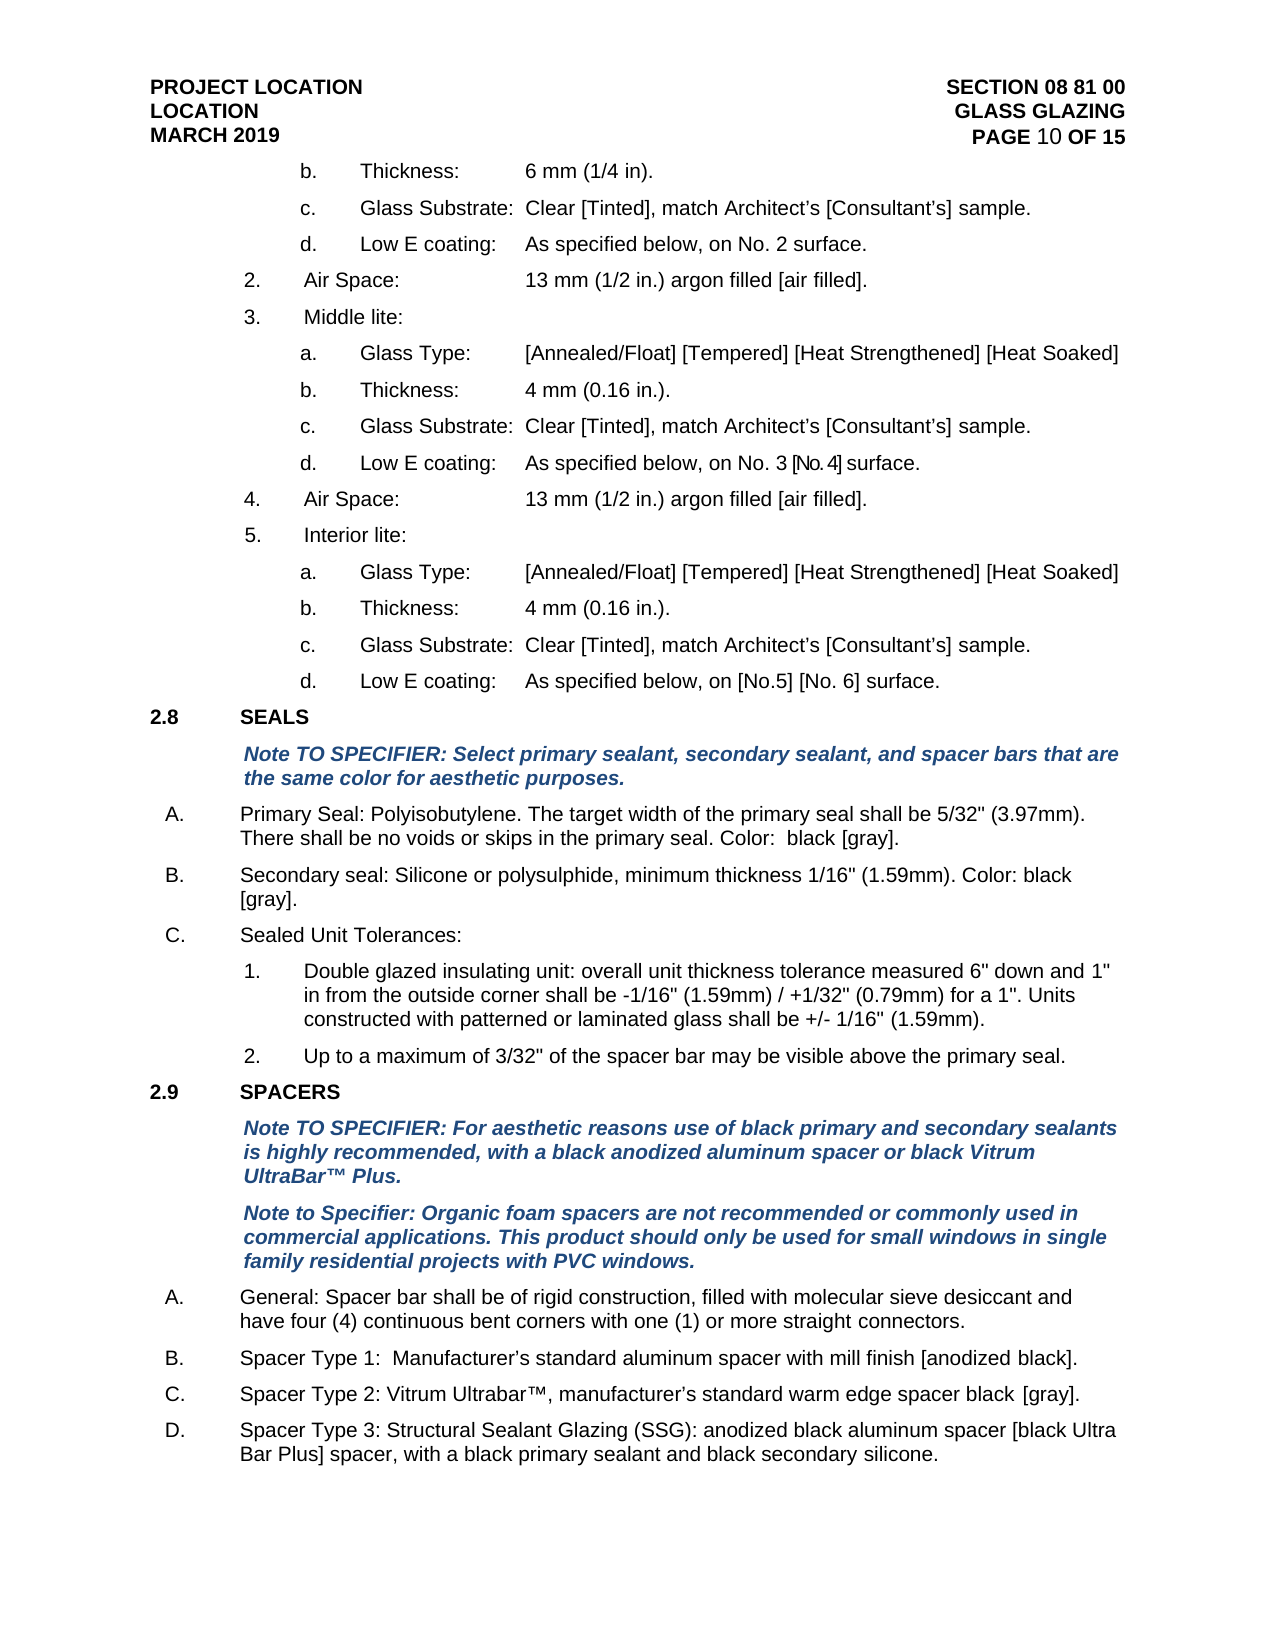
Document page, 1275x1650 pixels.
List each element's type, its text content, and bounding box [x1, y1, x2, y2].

list Spacer Type 1: Manufacturer’s standard aluminum spacer with mill finish [anodized black]. [164, 1345, 1135, 1369]
list Double glazed insulating unit: overall unit thickness tolerance measured 6" down and 1" in from the outside corner shall be -1/16" (1.59mm) / +1/32" (0.79mm) for a 1". Units constructed with patterned or laminated glass shall be +/- 1/16" (1.59mm). [243, 959, 1110, 1031]
list Glass Substrate: Clear [Tinted], match Architect’s [Consultant’s] sample. [300, 632, 1135, 656]
list Middle lite: [244, 305, 1135, 329]
list Thickness: 6 mm (1/4 in). [300, 159, 1135, 183]
list Interior lite: [244, 523, 1135, 547]
list Thickness: 4 mm (0.16 in.). [300, 596, 1135, 620]
subtitle SEALS [150, 705, 1135, 729]
list Air Space: 13 mm (1/2 in.) argon filled [air filled]. [244, 268, 1135, 292]
list Glass Type: [Annealed/Float] [Tempered] [Heat Strengthened] [Heat Soaked] [300, 341, 1135, 365]
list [300, 195, 1135, 219]
list Up to a maximum of 3/32" of the spacer bar may be visible above the primary seal. [243, 1043, 1135, 1067]
list Spacer Type 2: Vitrum Ultrabar™, manufacturer’s standard warm edge spacer black [gray]. [164, 1382, 1135, 1406]
text Note to Specifier: Organic foam spacers are not recommended or commonly used in commercial applications. This product should only be used for small windows in single family residential projects with PVC windows. [243, 1201, 1127, 1272]
list Glass Type: [Annealed/Float] [Tempered] [Heat Strengthened] [Heat Soaked] [300, 560, 1135, 584]
list Secondary seal: Silicone or polysulphide, minimum thickness 1/16" (1.59mm). Color: black [gray]. [165, 862, 1079, 910]
list Air Space: 13 mm (1/2 in.) argon filled [air filled]. [243, 487, 1135, 511]
list Thickness: 4 mm (0.16 in.). [300, 377, 1135, 401]
text Note TO SPECIFIER: For aesthetic reasons use of black primary and secondary sealants is highly recommended, with a black anodized aluminum spacer or black Vitrum UltraBar™ Plus. [243, 1116, 1127, 1188]
list Glass Substrate: Clear [Tinted], match Architect’s [Consultant’s] sample. [300, 414, 1135, 438]
list Low E coating: As specified below, on No. 3 [No. 4] surface. [300, 450, 1135, 474]
list Spacer Type 3: Structural Sealant Glazing (SSG): anodized black aluminum spacer [black Ultra Bar Plus] spacer, with a black primary sealant and black secondary silicone. [164, 1418, 1123, 1466]
list Sealed Unit Tolerances: [165, 923, 1135, 947]
text Note TO SPECIFIER: Select primary sealant, secondary sealant, and spacer bars that are the same color for aesthetic purposes. [243, 742, 1123, 789]
list Low E coating: As specified below, on [No.5] [No. 6] surface. [300, 669, 1135, 693]
list General: Spacer bar shall be of rigid construction, filled with molecular sieve desiccant and have four (4) continuous bent corners with one (1) or more straight connectors. [164, 1285, 1079, 1333]
list Primary Seal: Polyisobutylene. The target width of the primary seal shall be 5/32" (3.97mm). There shall be no voids or skips in the primary seal. Color: black [gray]. [165, 802, 1087, 850]
subtitle SPACERS [149, 1080, 1135, 1104]
list Low E coating: As specified below, on No. 2 surface. [300, 232, 1135, 256]
